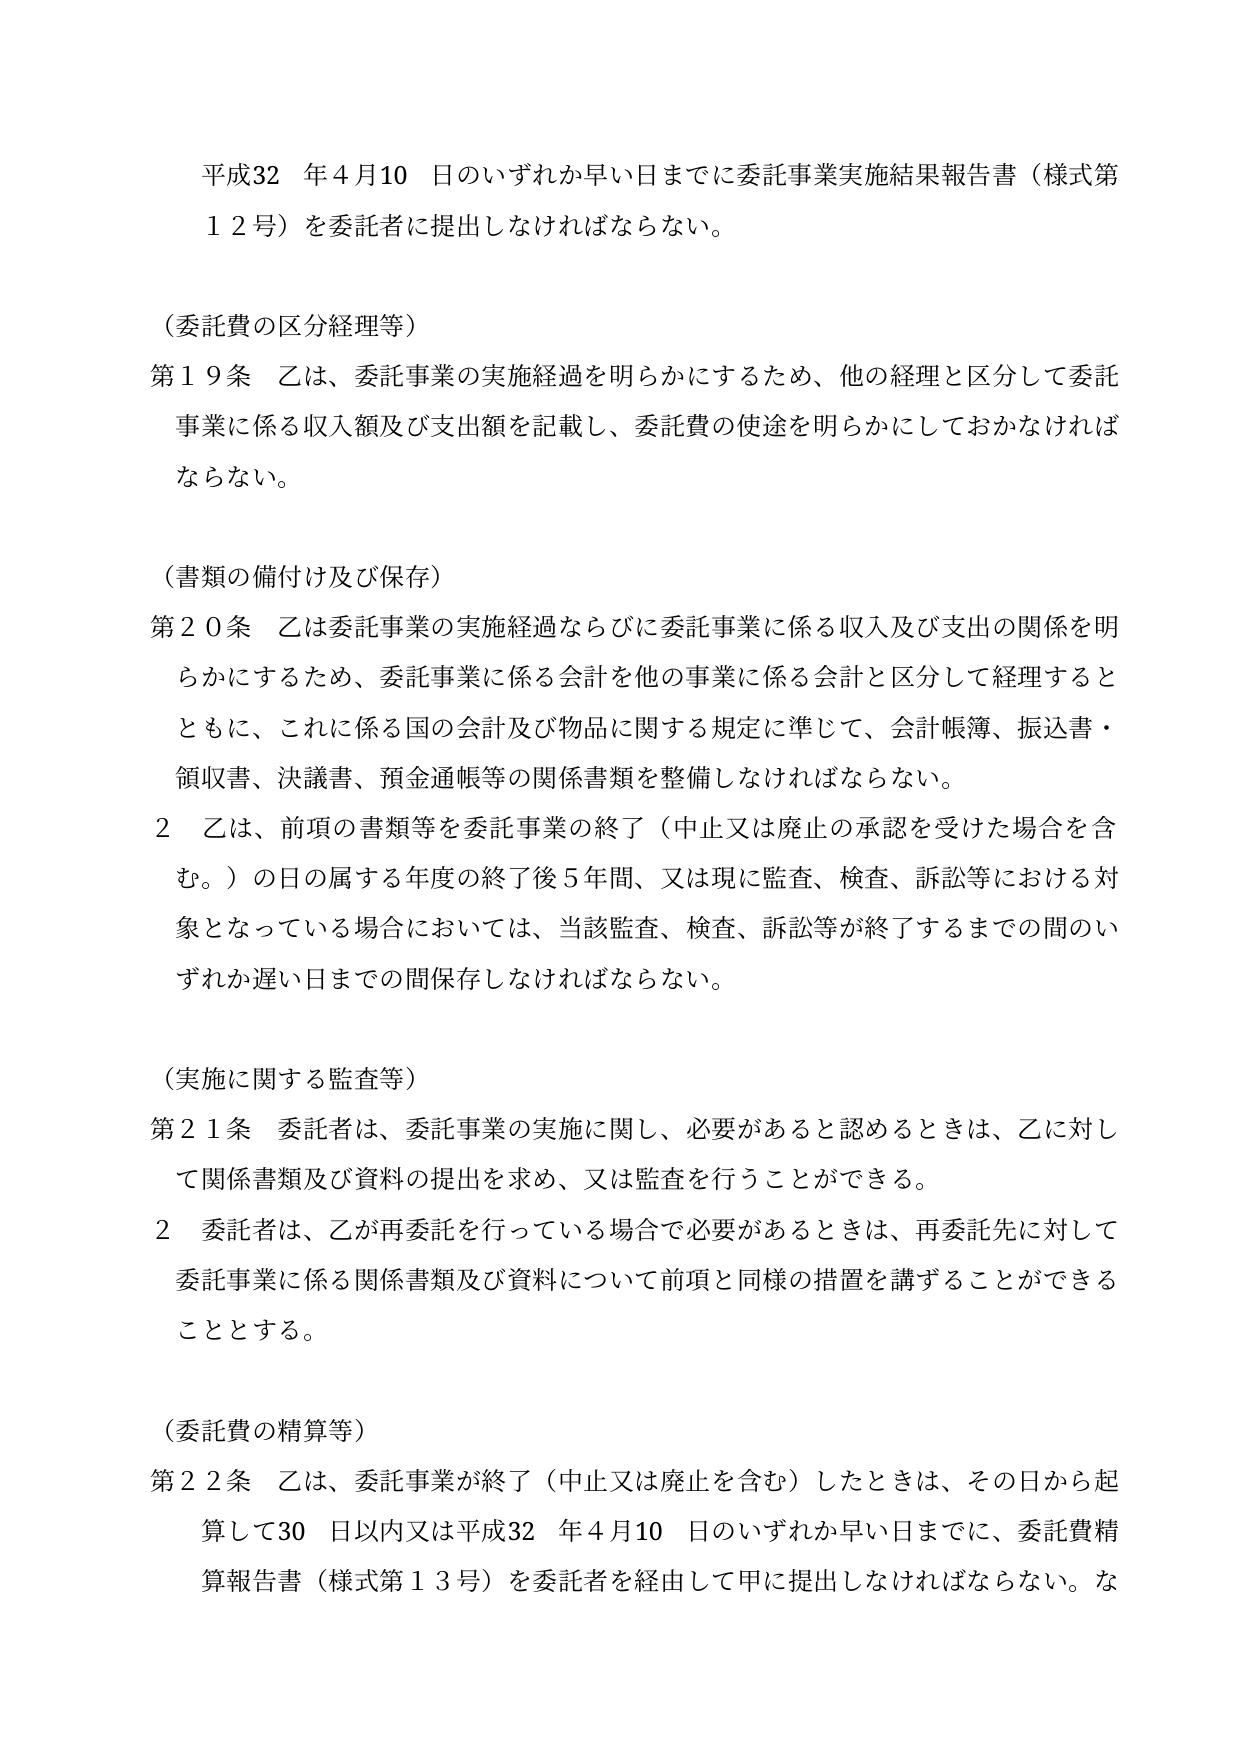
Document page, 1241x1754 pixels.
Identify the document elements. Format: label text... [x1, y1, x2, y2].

text ２ 委託者は、乙が再委託を行っている場合で必要があるときは、再委託先に対して委託事業に係る関係書類及び資料について前項と同様の措置を講ずることができることとする。 [150, 1203, 1120, 1354]
text 第１９条 乙は、委託事業の実施経過を明らかにするため、他の経理と区分して委託事業に係る収入額及び支出額を記載し、委託費の使途を明らかにしておかなければならない。 [150, 350, 1120, 500]
text （実施に関する監査等） [150, 1053, 1120, 1103]
text （書類の備付け及び保存） [150, 551, 1120, 601]
text （委託費の精算等） [150, 1404, 1120, 1454]
text 第２１条 委託者は、委託事業の実施に関し、必要があると認めるときは、乙に対して関係書類及び資料の提出を求め、又は監査を行うことができる。 [150, 1103, 1120, 1203]
text 第２０条 乙は委託事業の実施経過ならびに委託事業に係る収入及び支出の関係を明らかにするため、委託事業に係る会計を他の事業に係る会計と区分して経理するとともに、これに係る国の会計及び物品に関する規定に準じて、会計帳簿、振込書・領収書、決議書、預金通帳等の関係書類を整備しなければならない。 [150, 601, 1120, 802]
text ２ 乙は、前項の書類等を委託事業の終了（中止又は廃止の承認を受けた場合を含む。）の日の属する年度の終了後５年間、又は現に監査、検査、訴訟等における対象となっている場合においては、当該監査、検査、訴訟等が終了するまでの間のいずれか遅い日までの間保存しなければならない。 [150, 802, 1120, 1002]
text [150, 1454, 1120, 1605]
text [150, 149, 1120, 249]
text （委託費の区分経理等） [150, 299, 1120, 350]
